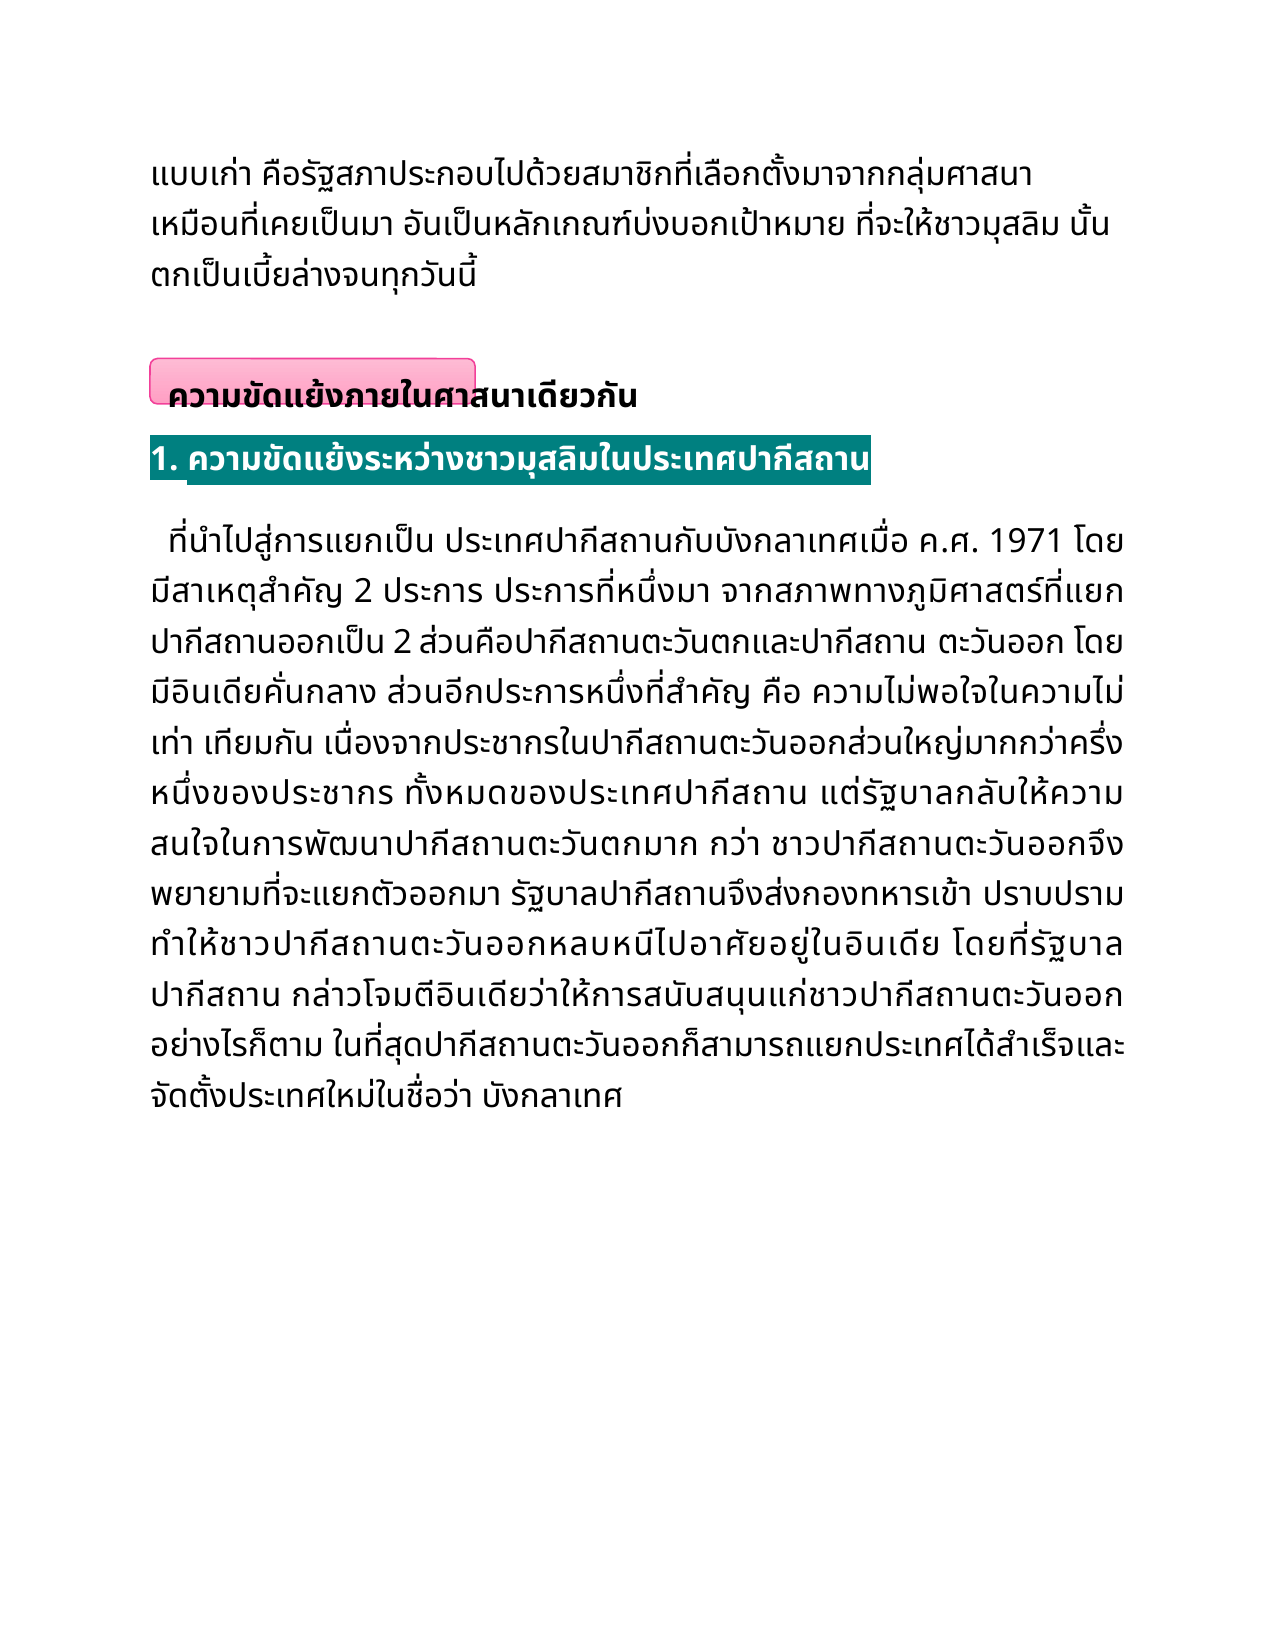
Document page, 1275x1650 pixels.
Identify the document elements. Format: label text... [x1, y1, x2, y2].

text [150, 150, 1125, 301]
text ที่นำไปสู่การแยกเป็น ประเทศปากีสถานกับบังกลาเทศเมื่อ ค.ศ. 1971 โดยมีสาเหตุสำคัญ 2 ประการ ประการที่หนึ่งมา จากสภาพทางภูมิศาสตร์ที่แยกปากีสถานออกเป็น2ส่วนคือปากีสถานตะวันตกและปากีสถาน ตะวันออก โดยมีอินเดียคั่นกลาง ส่วนอีกประการหนึ่งที่สำคัญ คือ ความไม่พอใจในความไม่เท่า เทียมกัน เนื่องจากประชากรในปากีสถานตะวันออกส่วนใหญ่มากกว่าครึ่งหนึ่งของประชากร ทั้งหมดของประเทศปากีสถาน แต่รัฐบาลกลับให้ความสนใจในการพัฒนาปากีสถานตะวันตกมาก กว่า ชาวปากีสถานตะวันออกจึงพยายามที่จะแยกตัวออกมา รัฐบาลปากีสถานจึงส่งกองทหารเข้า ปราบปราม ทำให้ชาวปากีสถานตะวันออกหลบหนีไปอาศัยอยู่ในอินเดีย โดยที่รัฐบาลปากีสถาน กล่าวโจมตีอินเดียว่าให้การสนับสนุนแก่ชาวปากีสถานตะวันออก อย่างไรก็ตาม ในที่สุดปากีสถานตะวันออกก็สามารถแยกประเทศได้สำเร็จและจัดตั้งประเทศใหม่ในชื่อว่า บังกลาเทศ [150, 516, 1125, 1122]
text ความขัดแย้งภายในศาสนาเดียวกัน [150, 372, 1125, 422]
text 1. ความขัดแย้งระหว่างชาวมุสลิมในประเทศปากีสถาน [150, 434, 1125, 485]
